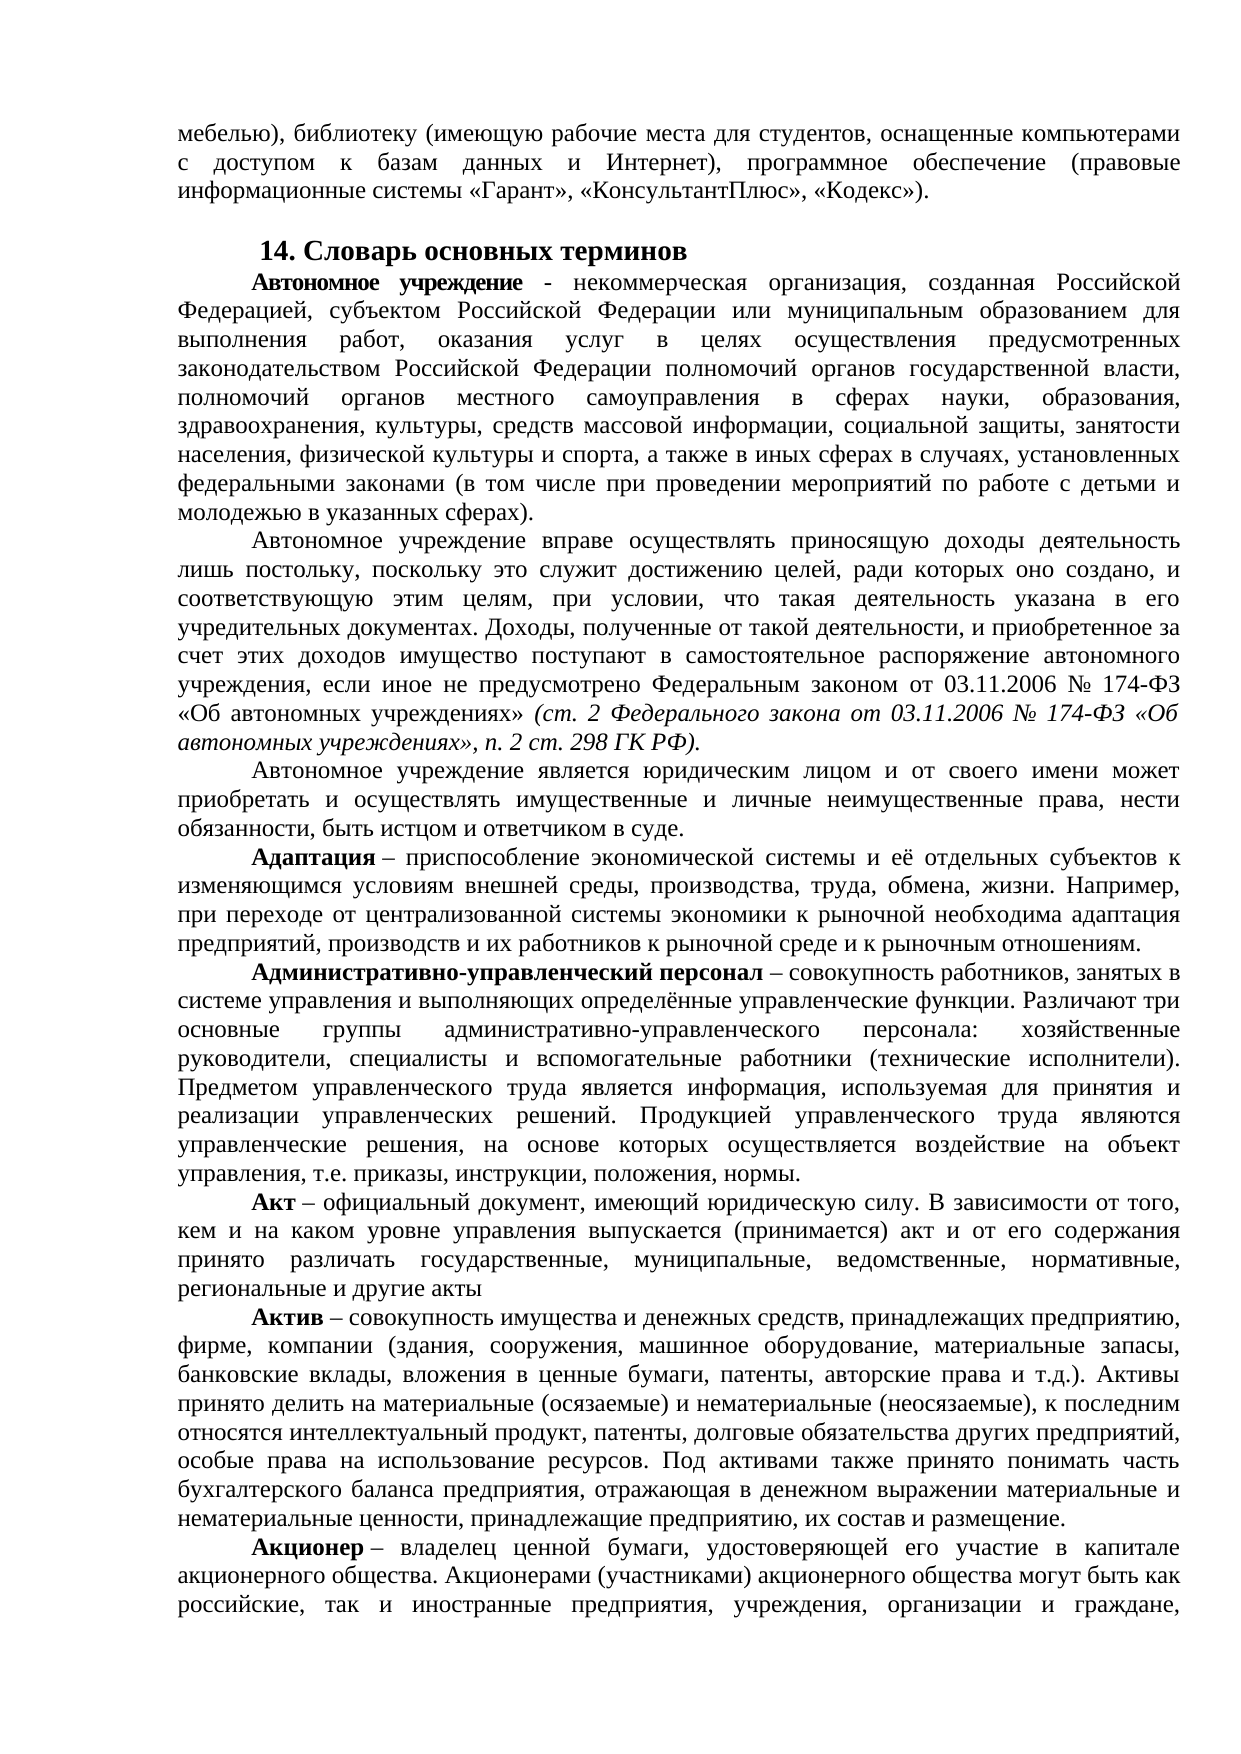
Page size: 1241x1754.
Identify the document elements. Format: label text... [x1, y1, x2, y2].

text Автономное учреждение вправе осуществлять приносящую доходы деятельность лишь постольку, поскольку это служит достижению целей, ради которых оно создано, и соответствующую этим целям, при условии, что такая деятельность указана в его учредительных документах. Доходы, полученные от такой деятельности, и приобретенное за счет этих доходов имущество поступают в самостоятельное распоряжение автономного учреждения, если иное не предусмотрено Федеральным законом от 03.11.2006 № 174-ФЗ «Об автономных учреждениях» (ст. 2 Федерального закона от 03.11.2006 № 174-ФЗ «Об автономных учреждениях», п. 2 ст. 298 ГК РФ). [177, 525, 1181, 755]
text Административно-управленческий персонал – совокупность работников, занятых в системе управления и выполняющих определённые управленческие функции. Различают три основные группы административно-управленческого персонала: хозяйственные руководители, специалисты и вспомогательные работники (технические исполнители). Предметом управленческого труда является информация, используемая для принятия и реализации управленческих решений. Продукцией управленческого труда являются управленческие решения, на основе которых осуществляется воздействие на объект управления, т.е. приказы, инструкции, положения, нормы. [177, 957, 1181, 1187]
text Автономное учреждение - некоммерческая организация, созданная Российской Федерацией, субъектом Российской Федерации или муниципальным образованием для выполнения работ, оказания услуг в целях осуществления предусмотренных законодательством Российской Федерации полномочий органов государственной власти, полномочий органов местного самоуправления в сферах науки, образования, здравоохранения, культуры, средств массовой информации, социальной защиты, занятости населения, физической культуры и спорта, а также в иных сферах в случаях, установленных федеральными законами (в том числе при проведении мероприятий по работе с детьми и молодежью в указанных сферах). [177, 267, 1181, 525]
list Словарь основных терминов [177, 233, 1181, 267]
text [177, 1532, 1181, 1618]
text Акт – официальный документ, имеющий юридическую силу. В зависимости от того, кем и на каком уровне управления выпускается (принимается) акт и от его содержания принято различать государственные, муниципальные, ведомственные, нормативные, региональные и другие акты [177, 1187, 1181, 1302]
text Актив – совокупность имущества и денежных средств, принадлежащих предприятию, фирме, компании (здания, сооружения, машинное оборудование, материальные запасы, банковские вклады, вложения в ценные бумаги, патенты, авторские права и т.д.). Активы принято делить на материальные (осязаемые) и нематериальные (неосязаемые), к последним относятся интеллектуальный продукт, патенты, долговые обязательства других предприятий, особые права на использование ресурсов. Под активами также принято понимать часть бухгалтерского баланса предприятия, отражающая в денежном выражении материальные и нематериальные ценности, принадлежащие предприятию, их состав и размещение. [177, 1302, 1181, 1532]
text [177, 118, 1181, 204]
text Адаптация – приспособление экономической системы и её отдельных субъектов к изменяющимся условиям внешней среды, производства, труда, обмена, жизни. Например, при переходе от централизованной системы экономики к рыночной необходима адаптация предприятий, производств и их работников к рыночной среде и к рыночным отношениям. [177, 842, 1181, 957]
text Автономное учреждение является юридическим лицом и от своего имени может приобретать и осуществлять имущественные и личные неимущественные права, нести обязанности, быть истцом и ответчиком в суде. [177, 755, 1181, 842]
